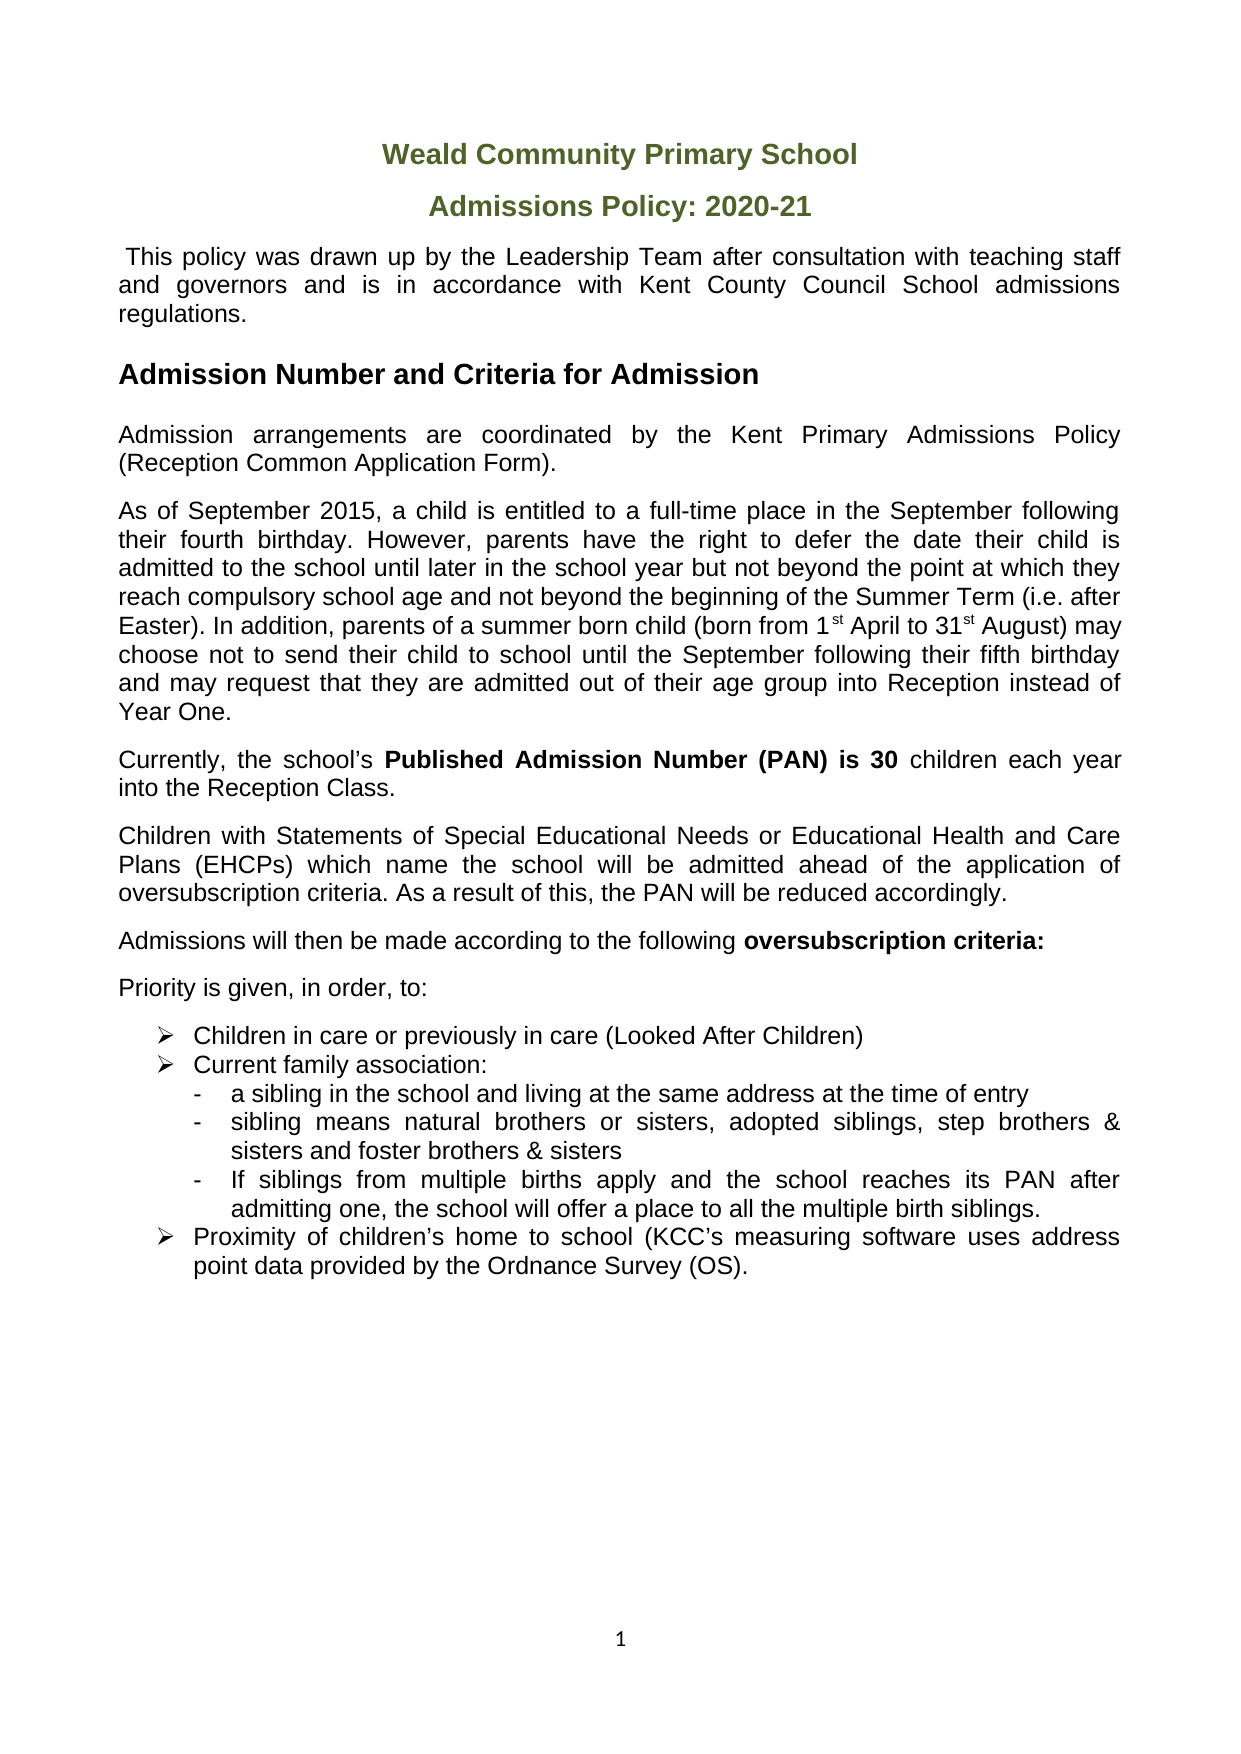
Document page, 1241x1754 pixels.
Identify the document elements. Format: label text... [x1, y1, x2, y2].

text Admission Number and Criteria for Admission [118, 357, 1122, 390]
text Admissions Policy: 2020-21 [118, 189, 1122, 223]
text Admissions will then be made according to the following oversubscription criteria: [118, 926, 1122, 954]
text Currently, the school’s Published Admission Number (PAN) is 30 children each year into the Reception Class. [118, 744, 1122, 802]
list If siblings from multiple births apply and the school reaches its PAN after admitting one, the school will offer a place to all the multiple birth siblings. [193, 1165, 1122, 1222]
list Proximity of children’s home to school (KCC’s measuring software uses address point data provided by the Ordnance Survey (OS). [156, 1222, 1122, 1280]
text Admission arrangements are coordinated by the Kent Primary Admissions Policy (Reception Common Application Form). [118, 419, 1122, 477]
list Children in care or previously in care (Looked After Children) [156, 1021, 1122, 1050]
text This policy was drawn up by the Leadership Team after consultation with teaching staff and governors and is in accordance with Kent County Council School admissions regulations. [118, 241, 1122, 328]
list a sibling in the school and living at the same address at the time of entry [193, 1078, 1122, 1107]
list sibling means natural brothers or sisters, adopted siblings, step brothers & sisters and foster brothers & sisters [193, 1107, 1122, 1165]
text Priority is given, in order, to: [118, 973, 1122, 1002]
list Current family association: [156, 1050, 1122, 1078]
text Children with Statements of Special Educational Needs or Educational Health and Care Plans (EHCPs) which name the school will be admitted ahead of the application of oversubscription criteria. As a result of this, the PAN will be reduced accordingly. [118, 821, 1122, 907]
text As of September 2015, a child is entitled to a full-time place in the September following their fourth birthday. However, parents have the right to defer the date their child is admitted to the school until later in the school year but not beyond the point at which they reach compulsory school age and not beyond the beginning of the Summer Term (i.e. after Easter). In addition, parents of a summer born child (born from 1st April to 31st August) may choose not to send their child to school until the September following their fifth birthday and may request that they are admitted out of their age group into Reception instead of Year One. [118, 496, 1122, 726]
